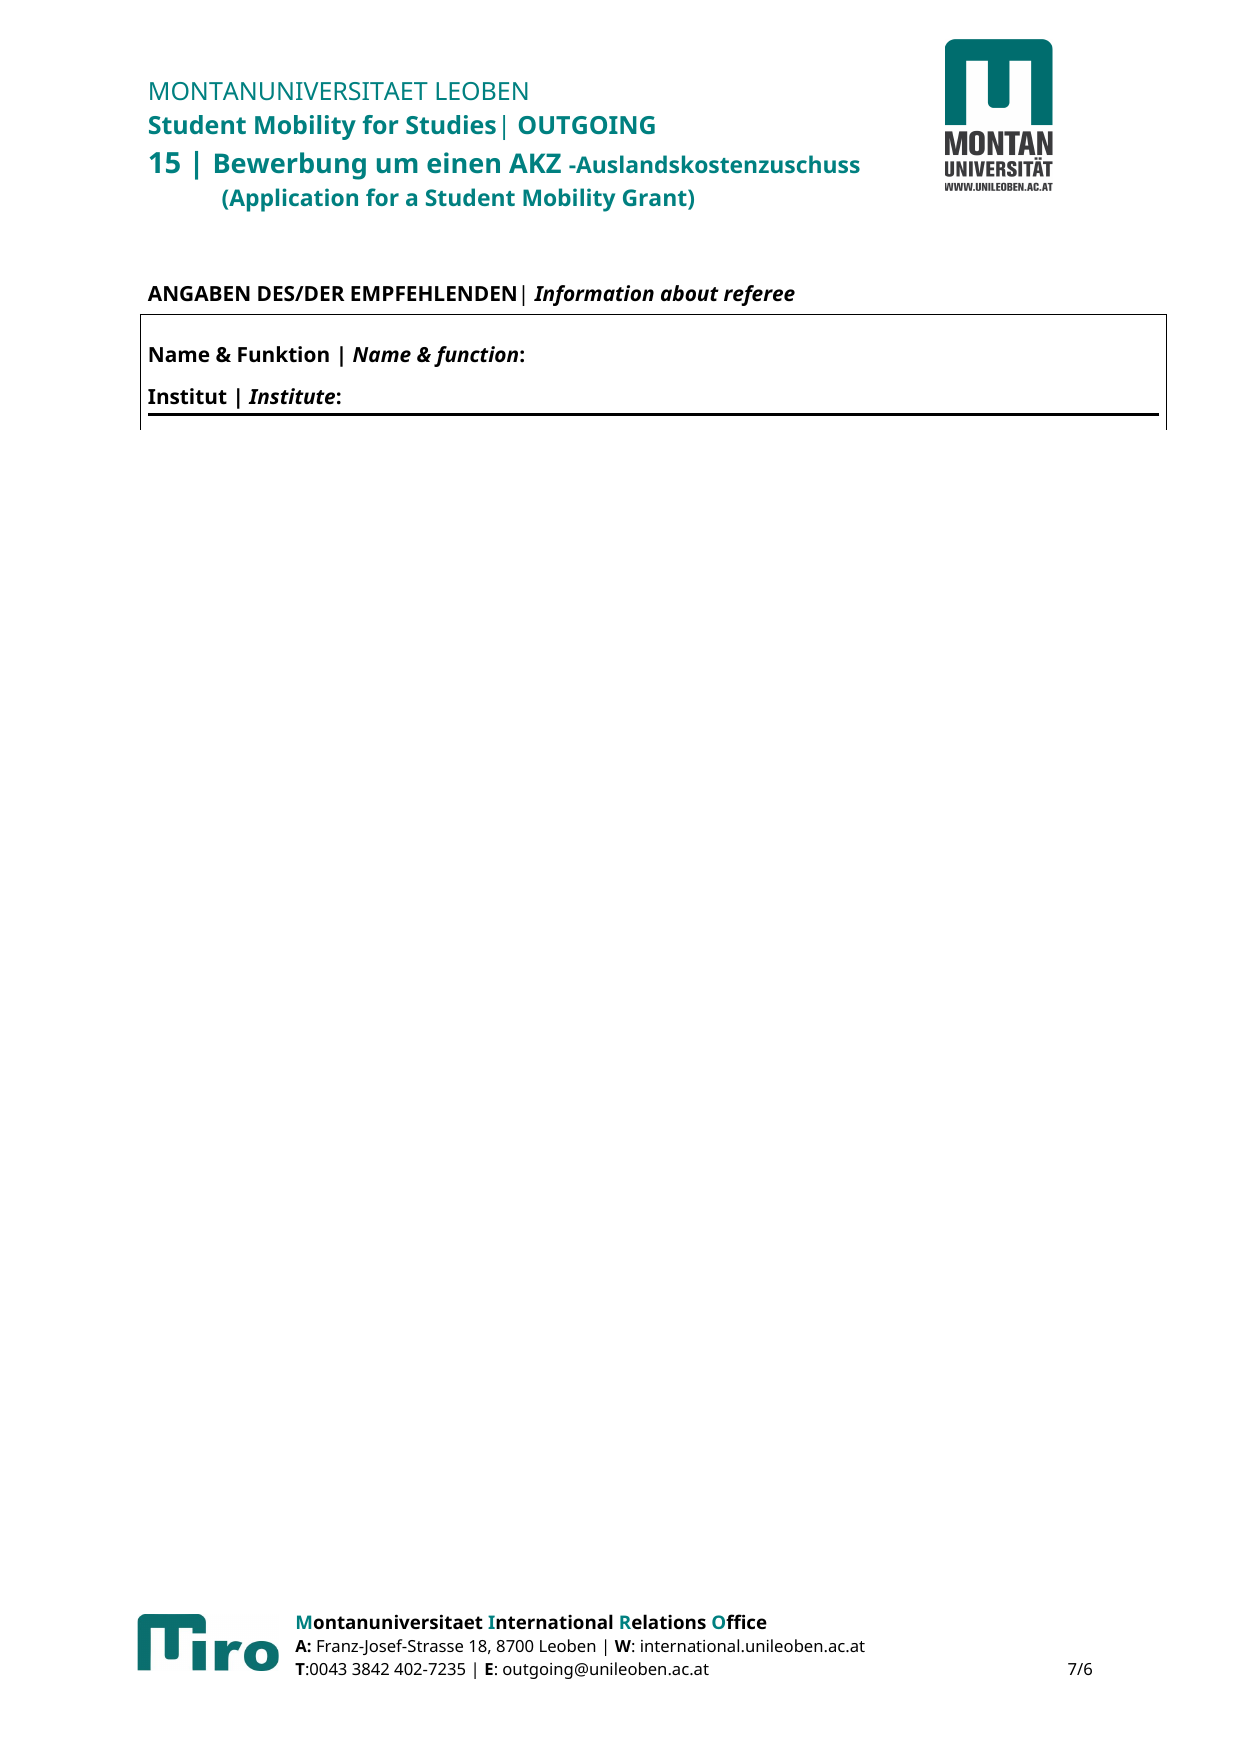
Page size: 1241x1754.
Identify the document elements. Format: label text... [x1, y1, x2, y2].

text ANGABEN DES/DER EMPFEHLENDEN| Information about referee [148, 279, 1093, 307]
picture [945, 39, 1053, 191]
picture [137, 1614, 279, 1671]
table_header Name & Funktion | Name & function: Institut | Institute: [141, 315, 1166, 430]
